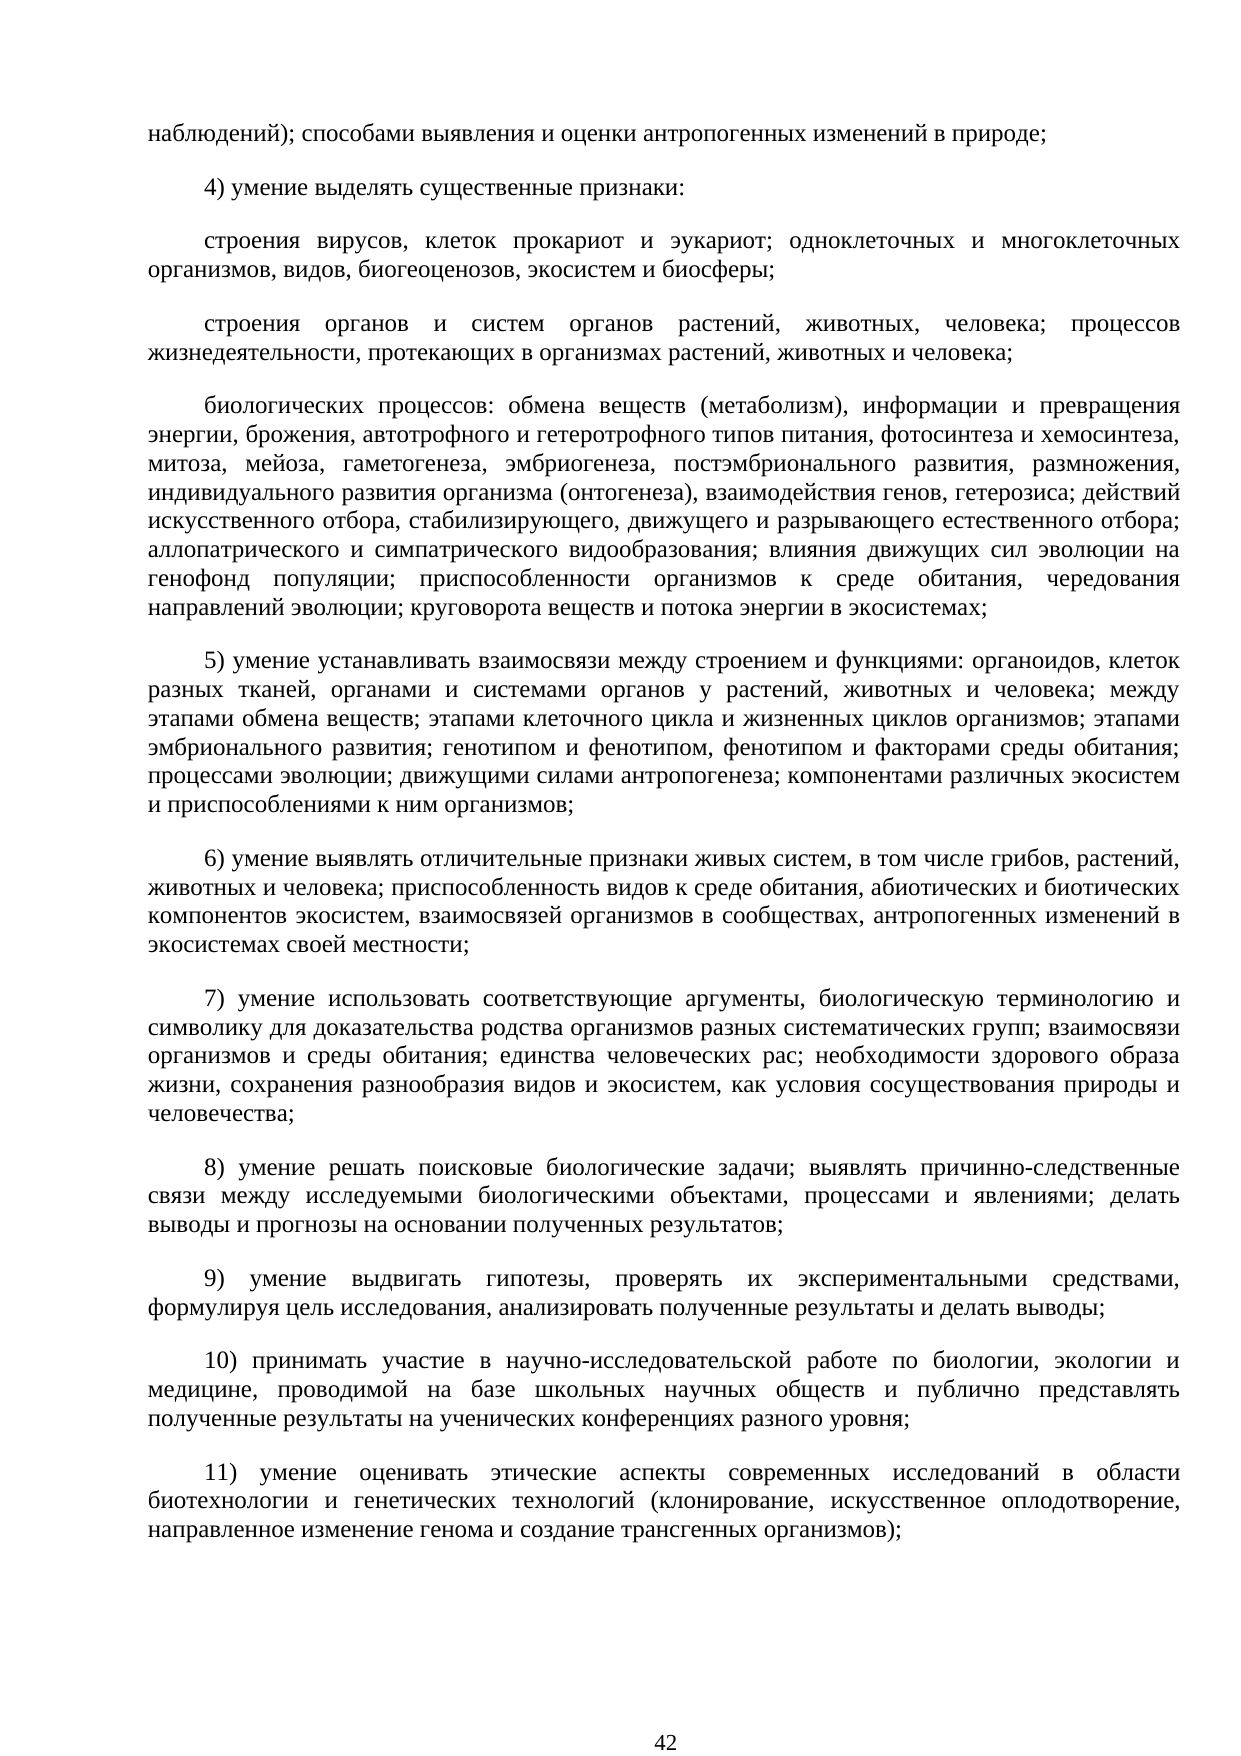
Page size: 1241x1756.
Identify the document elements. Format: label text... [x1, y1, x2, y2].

text 4) умение выделять существенные признаки: [148, 172, 1181, 201]
text строения вирусов, клеток прокариот и эукариот; одноклеточных и многоклеточных организмов, видов, биогеоценозов, экосистем и биосферы; [148, 226, 1181, 283]
text 9) умение выдвигать гипотезы, проверять их экспериментальными средствами, формулируя цель исследования, анализировать полученные результаты и делать выводы; [148, 1263, 1181, 1321]
text 11) умение оценивать этические аспекты современных исследований в области биотехнологии и генетических технологий (клонирование, искусственное оплодотворение, направленное изменение генома и создание трансгенных организмов); [148, 1457, 1181, 1543]
text 5) умение устанавливать взаимосвязи между строением и функциями: органоидов, клеток разных тканей, органами и системами органов у растений, животных и человека; между этапами обмена веществ; этапами клеточного цикла и жизненных циклов организмов; этапами эмбрионального развития; генотипом и фенотипом, фенотипом и факторами среды обитания; процессами эволюции; движущими силами антропогенеза; компонентами различных экосистем и приспособлениями к ним организмов; [148, 646, 1181, 818]
text биологических процессов: обмена веществ (метаболизм), информации и превращения энергии, брожения, автотрофного и гетеротрофного типов питания, фотосинтеза и хемосинтеза, митоза, мейоза, гаметогенеза, эмбриогенеза, постэмбрионального развития, размножения, индивидуального развития организма (онтогенеза), взаимодействия генов, гетерозиса; действий искусственного отбора, стабилизирующего, движущего и разрывающего естественного отбора; аллопатрического и симпатрического видообразования; влияния движущих сил эволюции на генофонд популяции; приспособленности организмов к среде обитания, чередования направлений эволюции; круговорота веществ и потока энергии в экосистемах; [148, 391, 1181, 621]
text 6) умение выявлять отличительные признаки живых систем, в том числе грибов, растений, животных и человека; приспособленность видов к среде обитания, абиотических и биотических компонентов экосистем, взаимосвязей организмов в сообществах, антропогенных изменений в экосистемах своей местности; [148, 843, 1181, 958]
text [148, 118, 1181, 147]
text 8) умение решать поисковые биологические задачи; выявлять причинно-следственные связи между исследуемыми биологическими объектами, процессами и явлениями; делать выводы и прогнозы на основании полученных результатов; [148, 1152, 1181, 1238]
text 10) принимать участие в научно-исследовательской работе по биологии, экологии и медицине, проводимой на базе школьных научных обществ и публично представлять полученные результаты на ученических конференциях разного уровня; [148, 1346, 1181, 1432]
text строения органов и систем органов растений, животных, человека; процессов жизнедеятельности, протекающих в организмах растений, животных и человека; [148, 308, 1181, 366]
text 7) умение использовать соответствующие аргументы, биологическую терминологию и символику для доказательства родства организмов разных систематических групп; взаимосвязи организмов и среды обитания; единства человеческих рас; необходимости здорового образа жизни, сохранения разнообразия видов и экосистем, как условия сосуществования природы и человечества; [148, 983, 1181, 1127]
